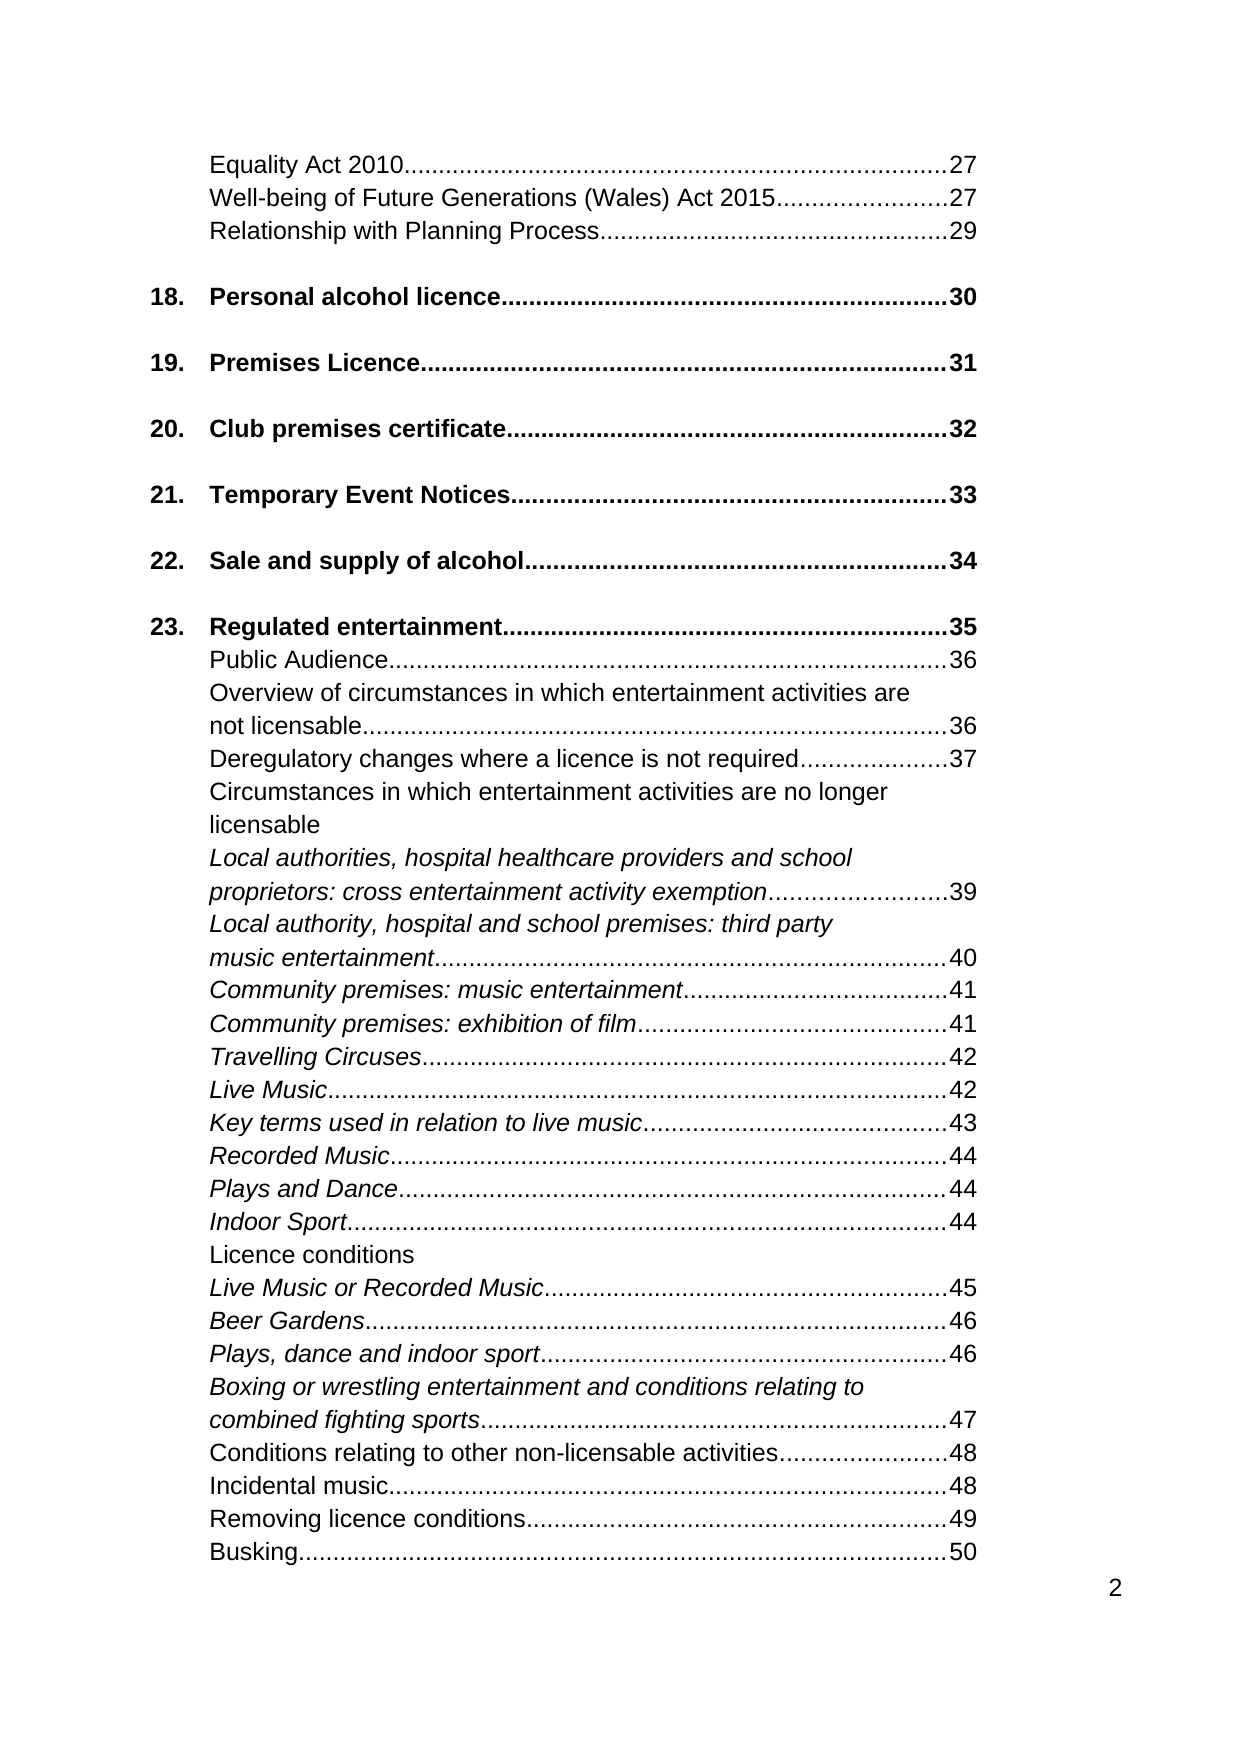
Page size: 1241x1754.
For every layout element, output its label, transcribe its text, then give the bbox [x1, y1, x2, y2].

text Community premises: music entertainment 41 [150, 976, 1112, 1004]
text Overview of circumstances in which entertainment activities are [150, 678, 1112, 707]
text Relationship with Planning Process 29 [150, 216, 1112, 245]
text Indoor Sport 44 [150, 1207, 1112, 1235]
text 19. Premises Licence 31 [150, 348, 1112, 377]
text Circumstances in which entertainment activities are no longer [150, 777, 1112, 806]
text music entertainment 40 [150, 942, 1112, 971]
text 22. Sale and supply of alcohol 34 [150, 546, 1112, 575]
text Licence conditions [150, 1240, 1112, 1268]
text Live Music 42 [150, 1074, 1112, 1103]
text licensable [150, 810, 1112, 839]
text Boxing or wrestling entertainment and conditions relating to [150, 1372, 1112, 1401]
text Plays and Dance 44 [150, 1174, 1112, 1202]
text Plays, dance and indoor sport 46 [150, 1339, 1112, 1367]
text Conditions relating to other non-licensable activities 48 [150, 1438, 1112, 1467]
text Key terms used in relation to live music 43 [150, 1108, 1112, 1136]
text Live Music or Recorded Music 45 [150, 1273, 1112, 1301]
text not licensable 36 [150, 711, 1112, 740]
text Removing licence conditions 49 [150, 1504, 1112, 1533]
text proprietors: cross entertainment activity exemption 39 [150, 876, 1112, 905]
text 18. Personal alcohol licence 30 [150, 282, 1112, 311]
text Recorded Music 44 [150, 1141, 1112, 1169]
text 20. Club premises certificate 32 [150, 414, 1112, 443]
text Busking 50 [150, 1537, 1112, 1566]
text 23. Regulated entertainment 35 [150, 612, 1112, 641]
text Local authority, hospital and school premises: third party [150, 909, 1112, 938]
text Equality Act 2010 27 [150, 150, 1112, 179]
text Beer Gardens 46 [150, 1306, 1112, 1334]
text Community premises: exhibition of film 41 [150, 1008, 1112, 1037]
text Well-being of Future Generations (Wales) Act 2015 27 [150, 183, 1112, 212]
text Public Audience 36 [150, 645, 1112, 674]
text Travelling Circuses 42 [150, 1042, 1112, 1070]
text combined fighting sports 47 [150, 1405, 1112, 1433]
text 21. Temporary Event Notices 33 [150, 480, 1112, 509]
text Local authorities, hospital healthcare providers and school [150, 843, 1112, 872]
text Incidental music 48 [150, 1471, 1112, 1499]
text Deregulatory changes where a licence is not required 37 [150, 744, 1112, 773]
